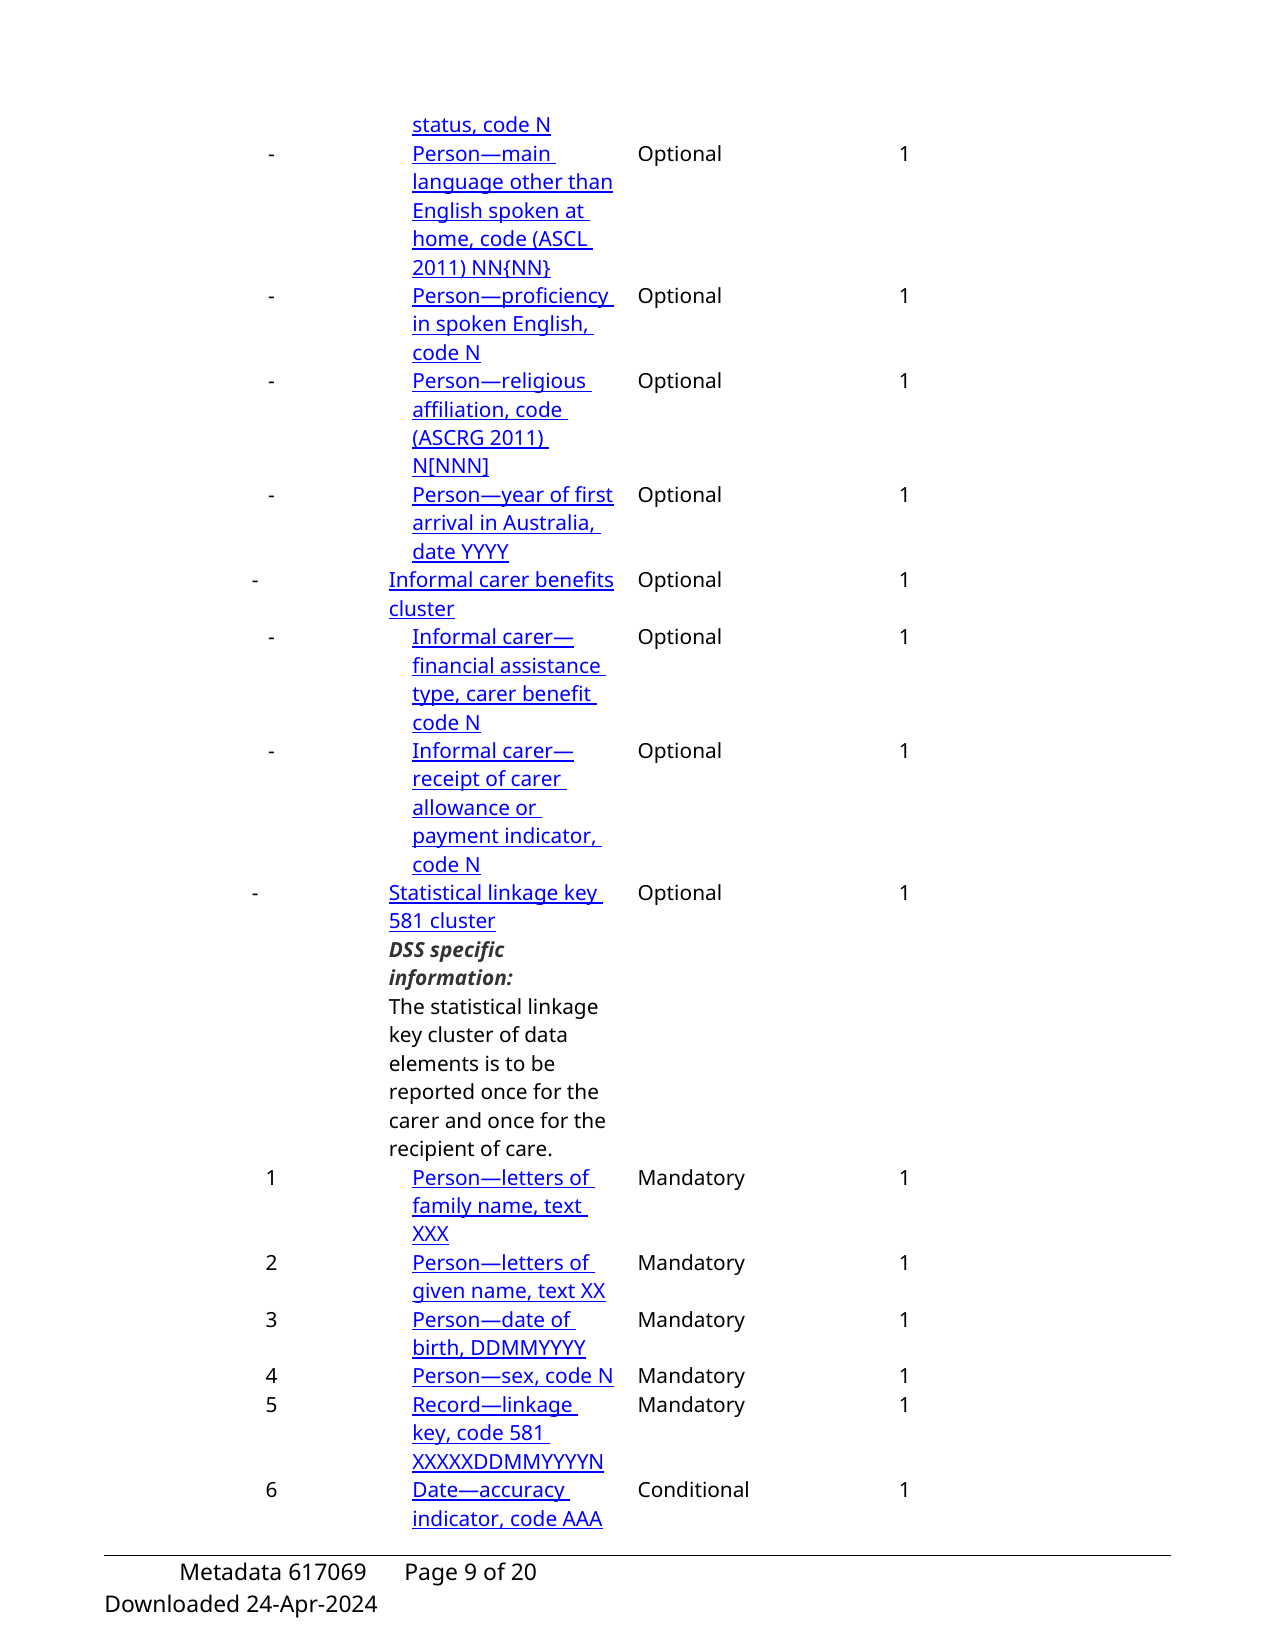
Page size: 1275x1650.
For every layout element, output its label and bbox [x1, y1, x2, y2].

table_cell [93, 110, 1159, 1532]
